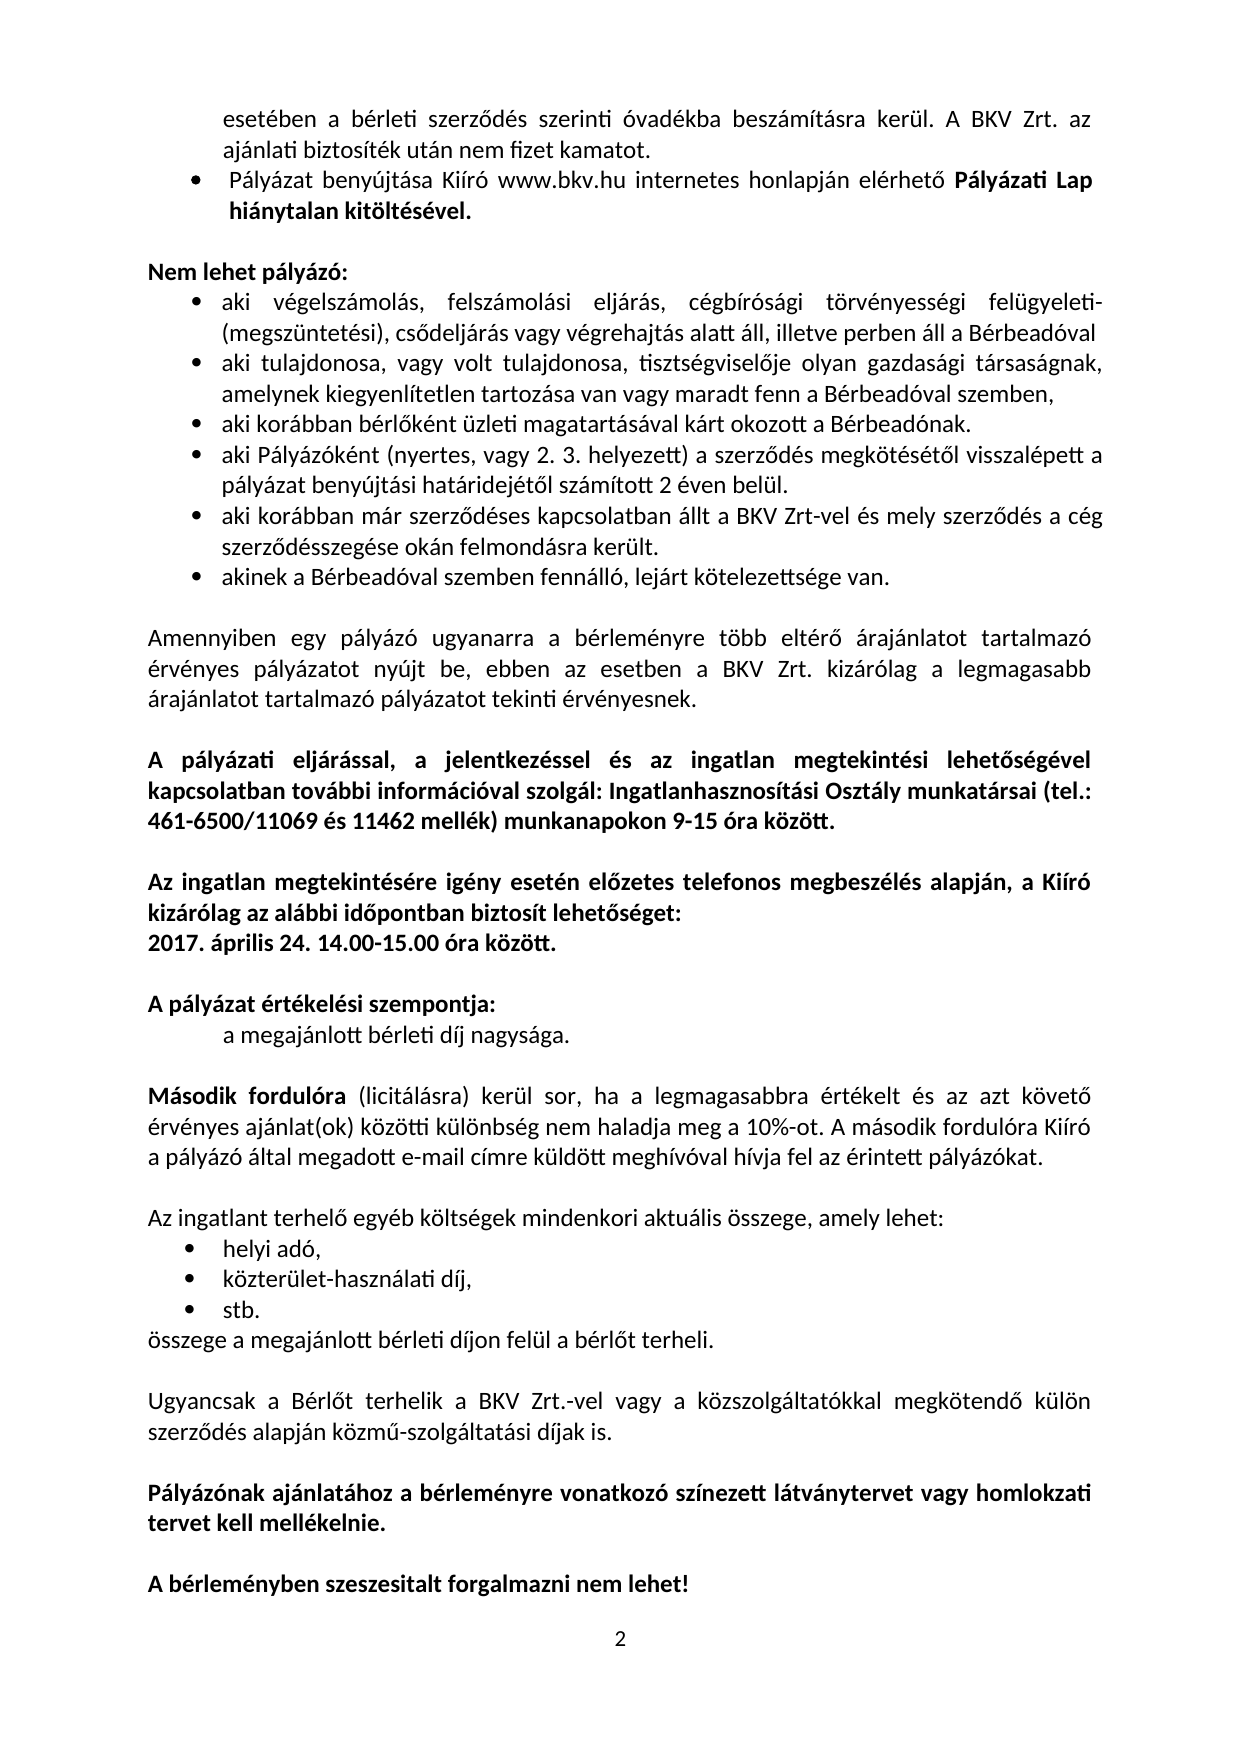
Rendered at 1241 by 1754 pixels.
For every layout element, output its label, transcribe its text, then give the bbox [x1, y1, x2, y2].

list aki korábban már szerződéses kapcsolatban állt a BKV Zrt-vel és mely szerződés a cég szerződésszegése okán felmondásra került. [192, 500, 1104, 561]
list aki tulajdonosa, vagy volt tulajdonosa, tisztségviselője olyan gazdasági társaságnak, amelynek kiegyenlítetlen tartozása van vagy maradt fenn a Bérbeadóval szemben, [192, 348, 1104, 409]
text A pályázat értékelési szempontja: [148, 988, 1093, 1019]
list Pályázat benyújtása Kiíró www.bkv.hu internetes honlapján elérhető Pályázati Lap hiánytalan kitöltésével. [191, 164, 1093, 226]
text A bérleményben szeszesitalt forgalmazni nem lehet! [148, 1568, 1093, 1599]
list akinek a Bérbeadóval szemben fennálló, lejárt kötelezettsége van. [192, 561, 1104, 592]
list aki korábban bérlőként üzleti magatartásával kárt okozott a Bérbeadónak. [192, 409, 1104, 439]
text Második fordulóra (licitálásra) kerül sor, ha a legmagasabbra értékelt és az azt követő érvényes ajánlat(ok) közötti különbség nem haladja meg a 10%-ot. A második fordulóra Kiíró a pályázó által megadott e-mail címre küldött meghívóval hívja fel az érintett pályázókat. [148, 1080, 1093, 1172]
text Ugyancsak a Bérlőt terhelik a BKV Zrt.-vel vagy a közszolgáltatókkal megkötendő külön szerződés alapján közmű-szolgáltatási díjak is. [148, 1385, 1093, 1446]
list aki végelszámolás, felszámolási eljárás, cégbírósági törvényességi felügyeleti- (megszüntetési), csődeljárás vagy végrehajtás alatt áll, illetve perben áll a Bérbeadóval [192, 287, 1104, 348]
text Amennyiben egy pályázó ugyanarra a bérleményre több eltérő árajánlatot tartalmazó érvényes pályázatot nyújt be, ebben az esetben a BKV Zrt. kizárólag a legmagasabb árajánlatot tartalmazó pályázatot tekinti érvényesnek. [148, 622, 1093, 714]
list helyi adó, [185, 1233, 1093, 1263]
text összege a megajánlott bérleti díjon felül a bérlőt terheli. [148, 1324, 1093, 1355]
list közterület-használati díj, [185, 1263, 1093, 1294]
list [185, 103, 1093, 164]
text A pályázati eljárással, a jelentkezéssel és az ingatlan megtekintési lehetőségével kapcsolatban további információval szolgál: Ingatlanhasznosítási Osztály munkatársai (tel.: 461-6500/11069 és 11462 mellék) munkanapokon 9-15 óra között. [148, 744, 1093, 836]
text Az ingatlan megtekintésére igény esetén előzetes telefonos megbeszélés alapján, a Kiíró kizárólag az alábbi időpontban biztosít lehetőséget: [148, 866, 1093, 927]
text Nem lehet pályázó: [148, 256, 1093, 287]
list stb. [185, 1294, 1093, 1324]
list aki Pályázóként (nyertes, vagy 2. 3. helyezett) a szerződés megkötésétől visszalépett a pályázat benyújtási határidejétől számított 2 éven belül. [192, 439, 1104, 500]
text 2017. április 24. 14.00-15.00 óra között. [148, 927, 1093, 958]
text Pályázónak ajánlatához a bérleményre vonatkozó színezett látványtervet vagy homlokzati tervet kell mellékelnie. [148, 1477, 1093, 1538]
text Az ingatlant terhelő egyéb költségek mindenkori aktuális összege, amely lehet: [148, 1202, 1093, 1233]
text a megajánlott bérleti díj nagysága. [223, 1019, 1093, 1049]
